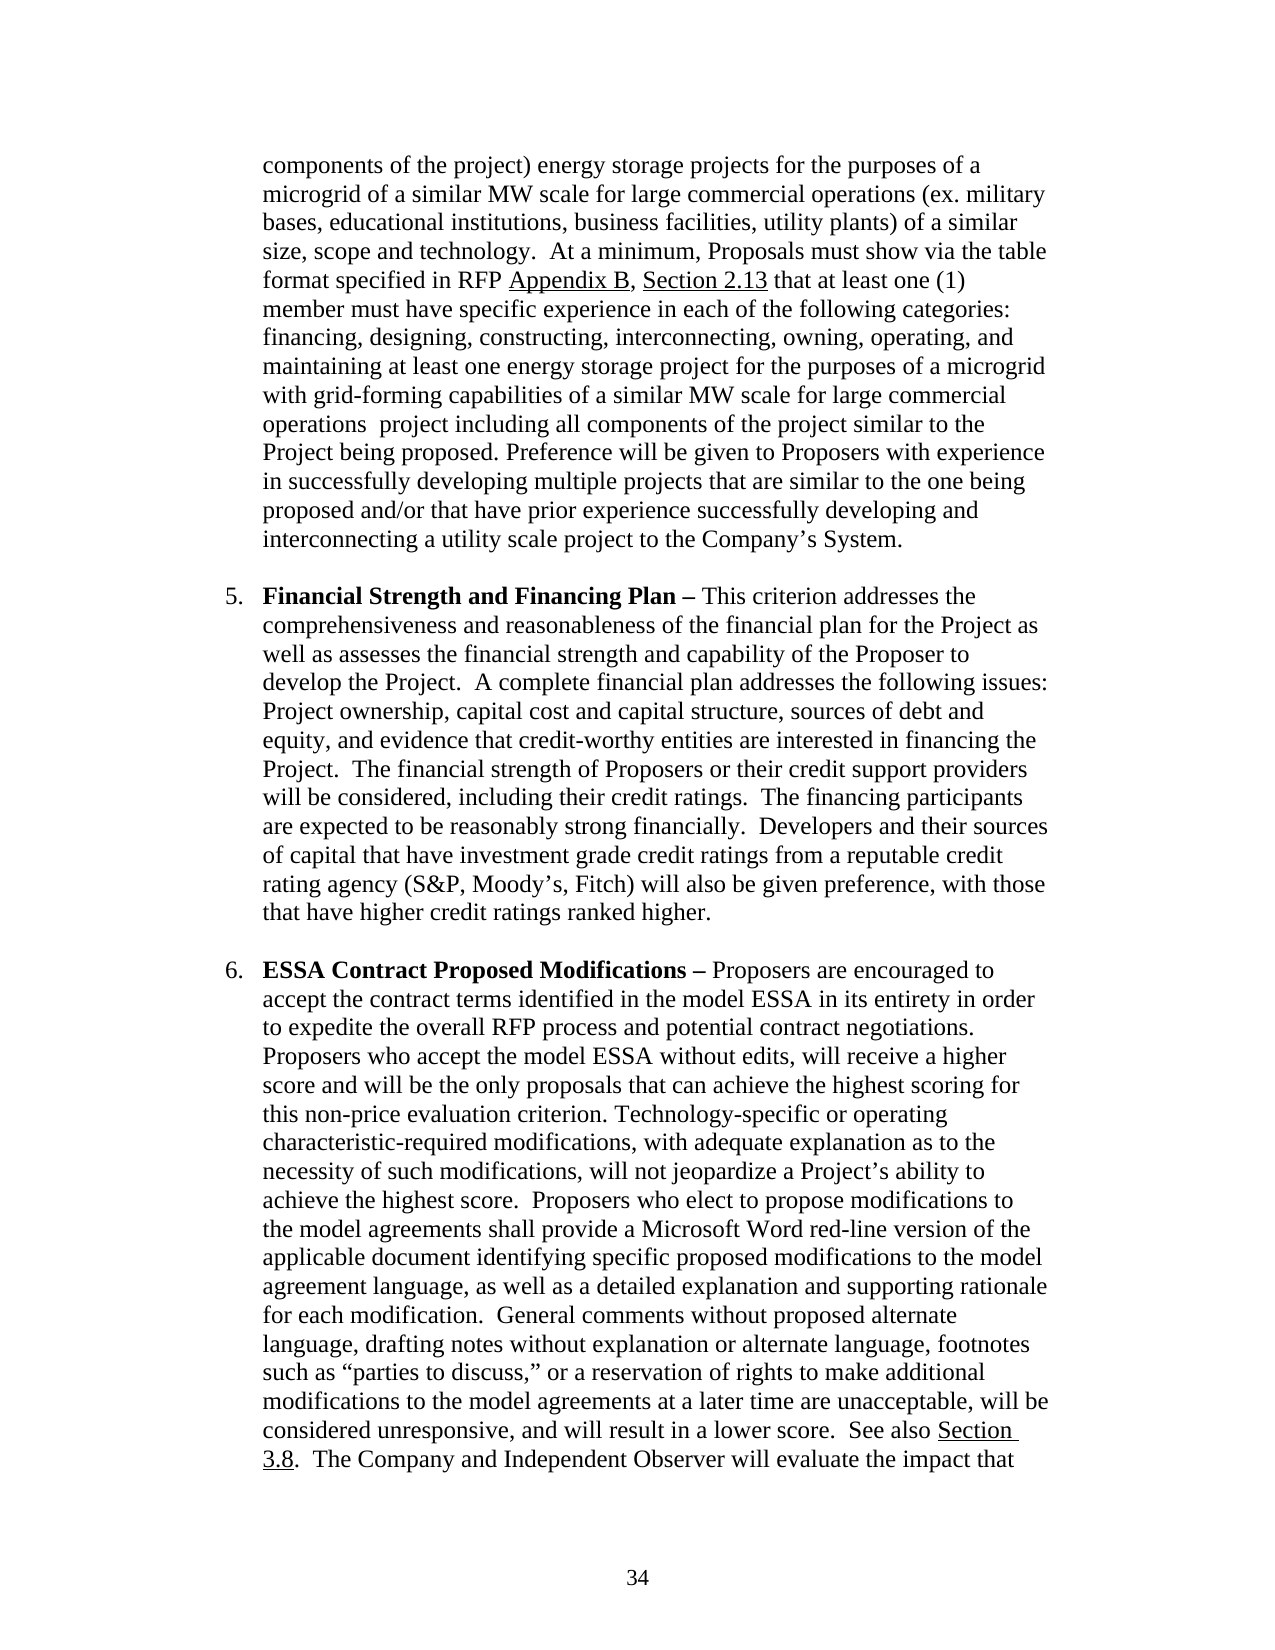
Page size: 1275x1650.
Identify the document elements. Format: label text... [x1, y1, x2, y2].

list Financial Strength and Financing Plan – This criterion addresses the comprehensiveness and reasonableness of the financial plan for the Project as well as assesses the financial strength and capability of the Proposer to develop the Project. A complete financial plan addresses the following issues: Project ownership, capital cost and capital structure, sources of debt and equity, and evidence that credit-worthy entities are interested in financing the Project. The financial strength of Proposers or their credit support providers will be considered, including their credit ratings. The financing participants are expected to be reasonably strong financially. Developers and their sources of capital that have investment grade credit ratings from a reputable credit rating agency (S&P, Moody’s, Fitch) will also be given preference, with those that have higher credit ratings ranked higher. [225, 581, 1050, 926]
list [225, 150, 1050, 552]
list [225, 955, 1050, 1472]
